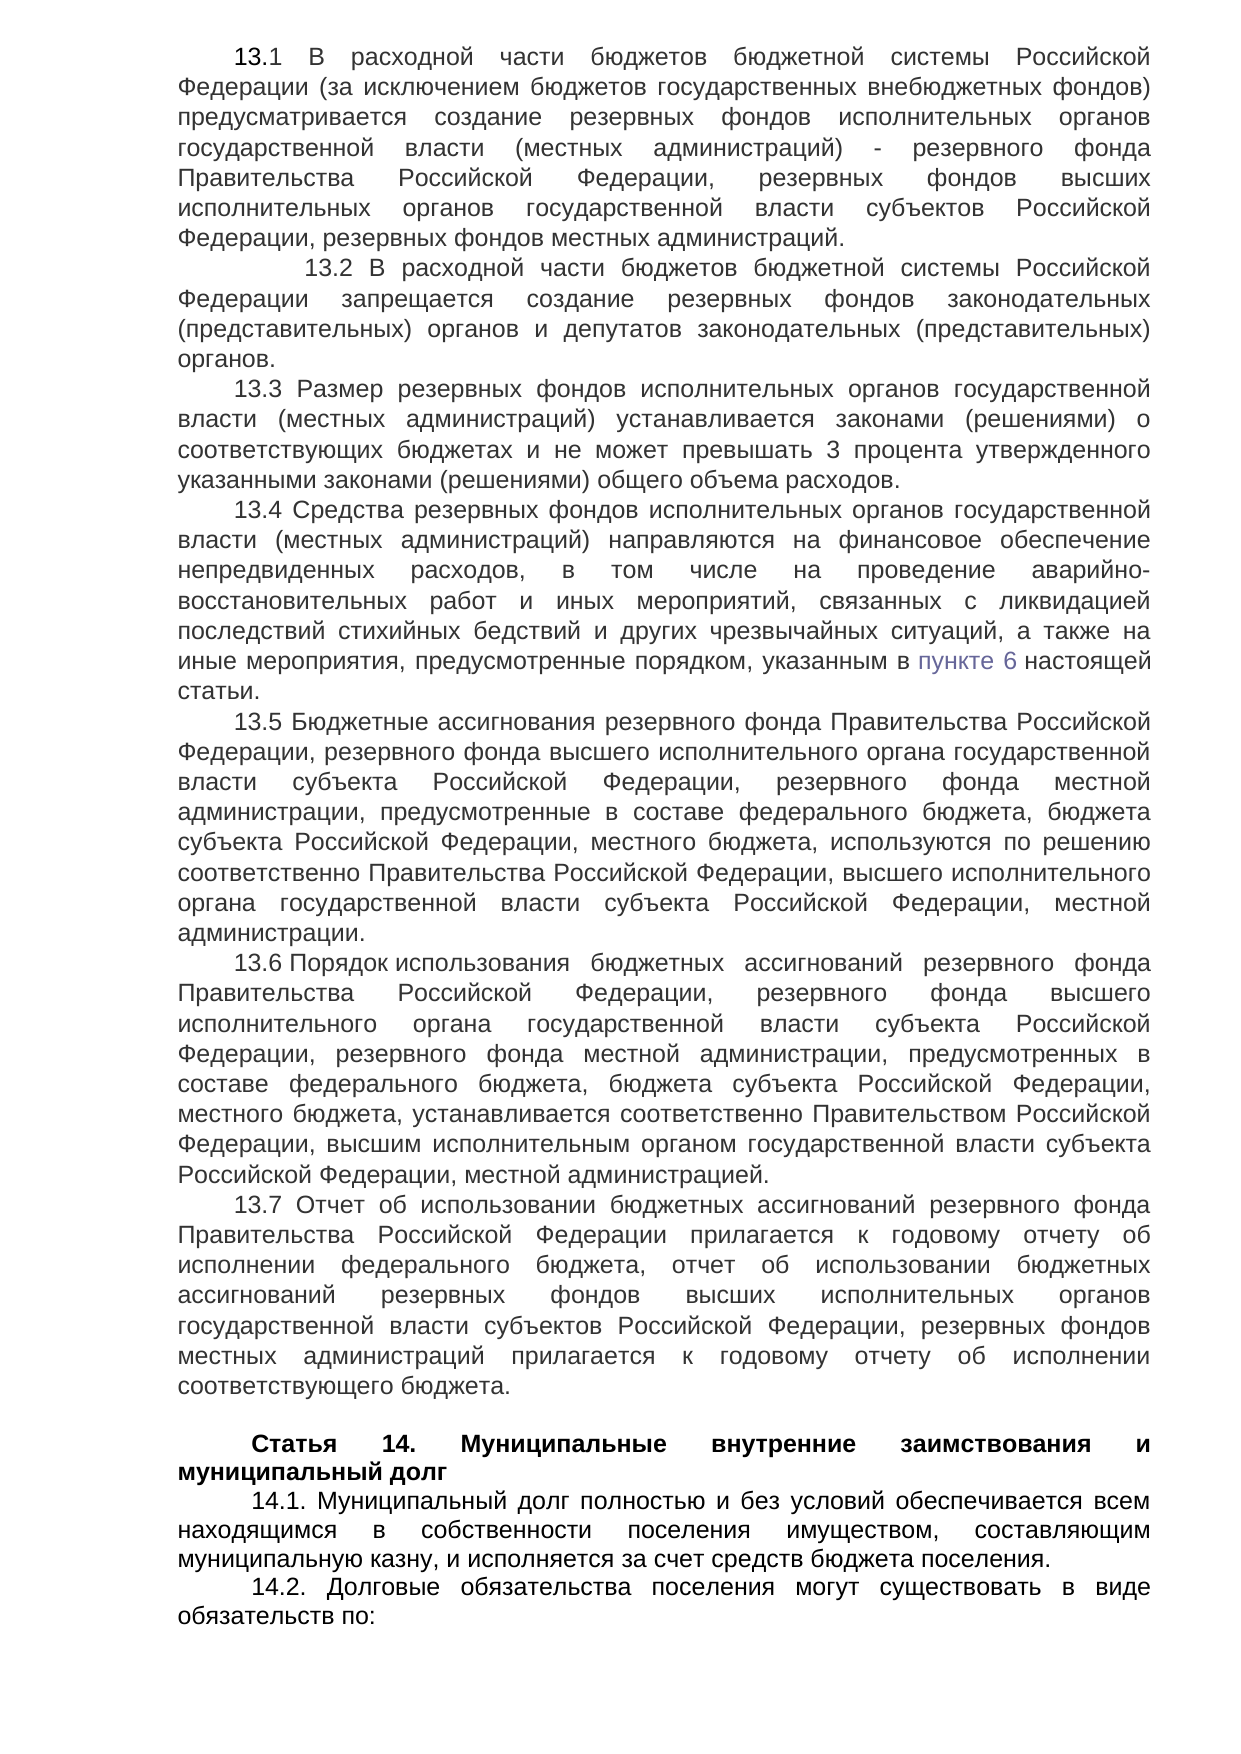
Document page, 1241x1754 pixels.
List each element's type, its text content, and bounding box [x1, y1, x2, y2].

text 14.1. Муниципальный долг полностью и без условий обеспечивается всем находящимся в собственности поселения имуществом, составляющим муниципальную казну, и исполняется за счет средств бюджета поселения. [177, 1486, 1152, 1572]
text 13.2 В расходной части бюджетов бюджетной системы Российской Федерации запрещается создание резервных фондов законодательных (представительных) органов и депутатов законодательных (представительных) органов. [177, 252, 1152, 373]
text 13.6 Порядок использования бюджетных ассигнований резервного фонда Правительства Российской Федерации, резервного фонда высшего исполнительного органа государственной власти субъекта Российской Федерации, резервного фонда местной администрации, предусмотренных в составе федерального бюджета, бюджета субъекта Российской Федерации, местного бюджета, устанавливается соответственно Правительством Российской Федерации, высшим исполнительным органом государственной власти субъекта Российской Федерации, местной администрацией. [177, 947, 1152, 1188]
text 13.3 Размер резервных фондов исполнительных органов государственной власти (местных администраций) устанавливается законами (решениями) о соответствующих бюджетах и не может превышать 3 процента утвержденного указанными законами (решениями) общего объема расходов. [177, 373, 1152, 493]
text 14.2. Долговые обязательства поселения могут существовать в виде обязательств по: [177, 1572, 1152, 1630]
text 13.1 В расходной части бюджетов бюджетной системы Российской Федерации (за исключением бюджетов государственных внебюджетных фондов) предусматривается создание резервных фондов исполнительных органов государственной власти (местных администраций) - резервного фонда Правительства Российской Федерации, резервных фондов высших исполнительных органов государственной власти субъектов Российской Федерации, резервных фондов местных администраций. [177, 40, 1152, 252]
text 13.4 Средства резервных фондов исполнительных органов государственной власти (местных администраций) направляются на финансовое обеспечение непредвиденных расходов, в том числе на проведение аварийно-восстановительных работ и иных мероприятий, связанных с ликвидацией последствий стихийных бедствий и других чрезвычайных ситуаций, а также на иные мероприятия, предусмотренные порядком, указанным в пункте 6 настоящей статьи. [177, 493, 1152, 705]
text 13.7 Отчет об использовании бюджетных ассигнований резервного фонда Правительства Российской Федерации прилагается к годовому отчету об исполнении федерального бюджета, отчет об использовании бюджетных ассигнований резервных фондов высших исполнительных органов государственной власти субъектов Российской Федерации, резервных фондов местных администраций прилагается к годовому отчету об исполнении соответствующего бюджета. [177, 1188, 1152, 1400]
text 13.5 Бюджетные ассигнования резервного фонда Правительства Российской Федерации, резервного фонда высшего исполнительного органа государственной власти субъекта Российской Федерации, резервного фонда местной администрации, предусмотренные в составе федерального бюджета, бюджета субъекта Российской Федерации, местного бюджета, используются по решению соответственно Правительства Российской Федерации, высшего исполнительного органа государственной власти субъекта Российской Федерации, местной администрации. [177, 705, 1152, 947]
text Статья 14. Муниципальные внутренние заимствования и муниципальный долг [177, 1428, 1152, 1486]
